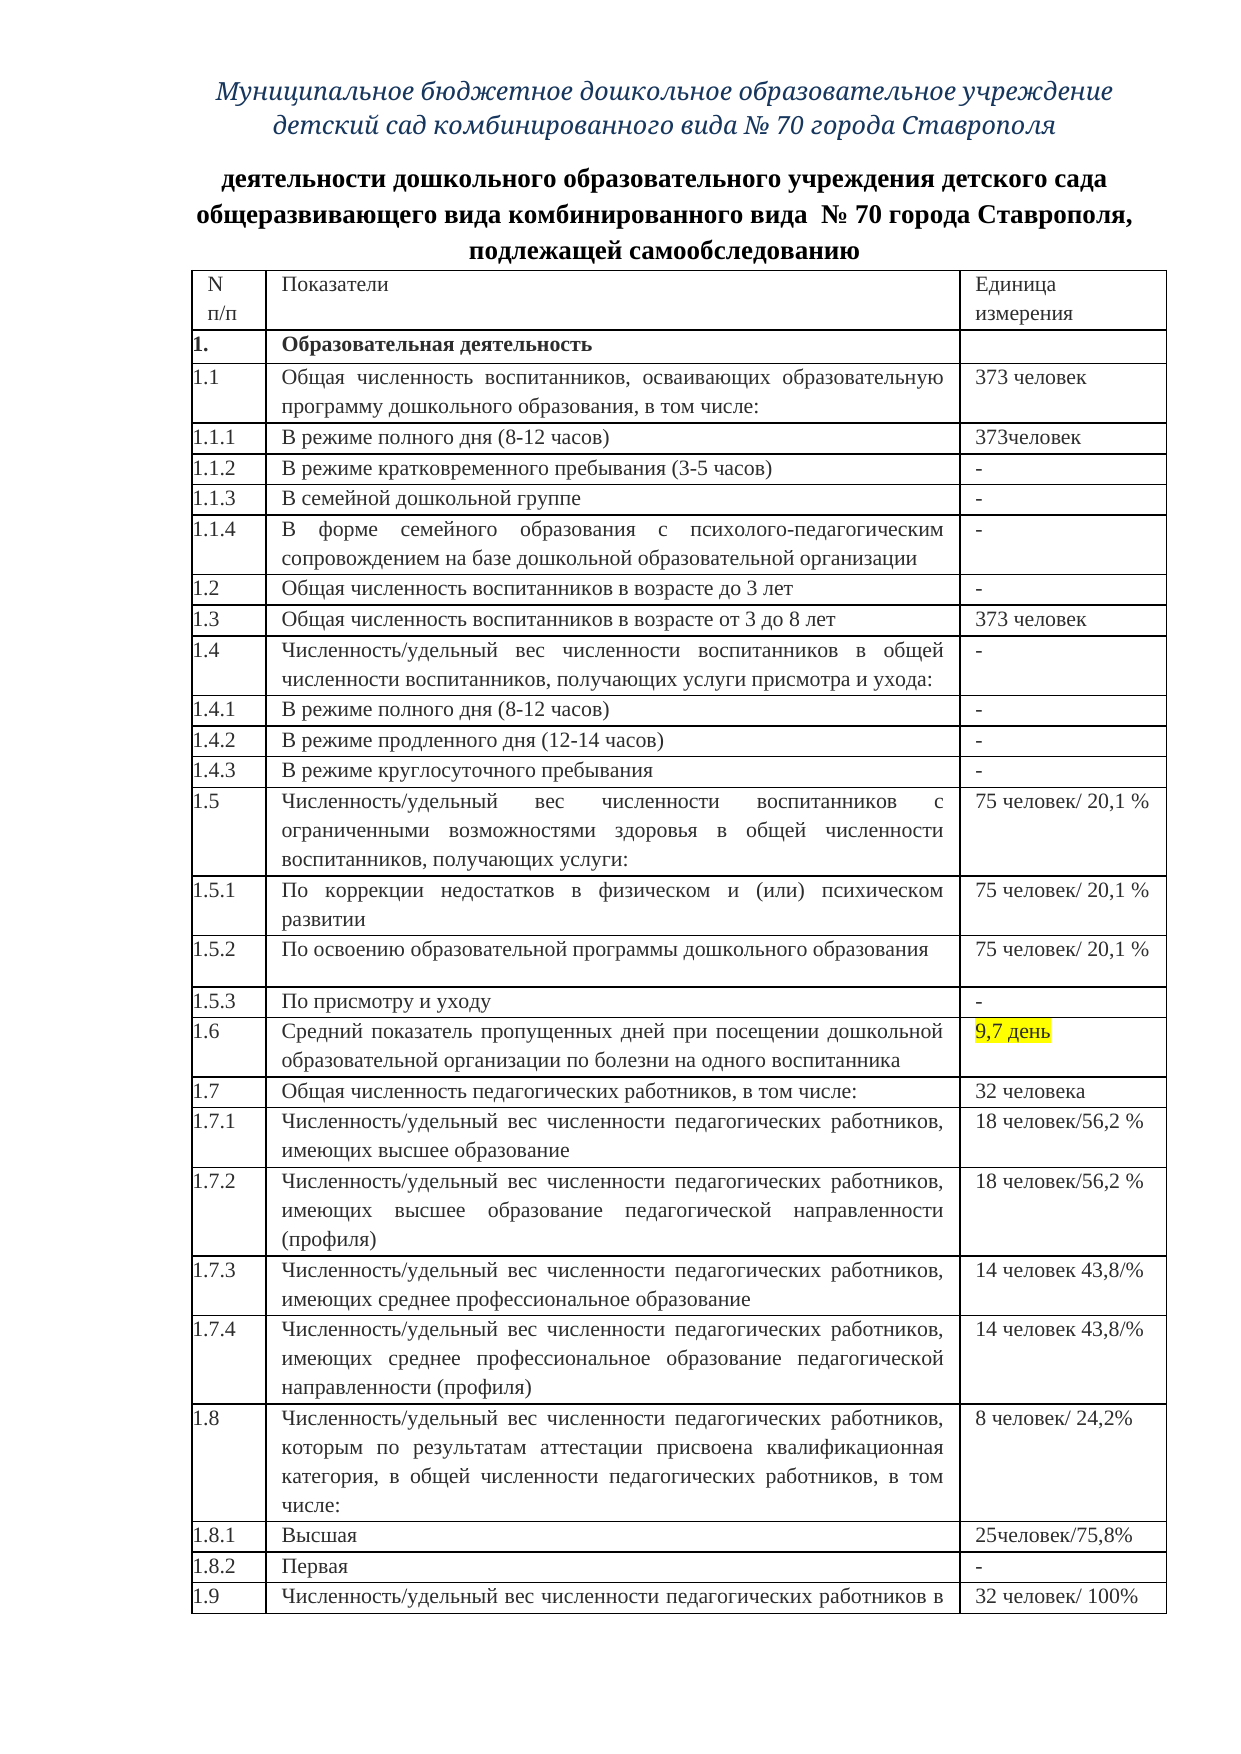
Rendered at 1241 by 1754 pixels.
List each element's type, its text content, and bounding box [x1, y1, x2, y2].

table_cell Численность/удельный вес численности педагогических работников, которым по результатам аттестации присвоена квалификационная категория, в общей численности педагогических работников, в том числе: [267, 1405, 959, 1521]
table_header Показатели [267, 271, 959, 329]
table_cell 1. [193, 331, 265, 363]
table_cell 1.5 [193, 788, 265, 875]
table_cell 18 человек/56,2 % [961, 1168, 1166, 1255]
table_cell 1.5.2 [193, 936, 265, 986]
table_cell Численность/удельный вес численности воспитанников с ограниченными возможностями здоровья в общей численности воспитанников, получающих услуги: [267, 788, 959, 875]
table_cell 1.8.2 [193, 1553, 265, 1582]
table_cell Общая численность педагогических работников, в том числе: [267, 1078, 959, 1107]
table_cell 1.1.2 [193, 455, 265, 483]
table_cell - [961, 485, 1166, 514]
table_cell 373 человек [961, 364, 1166, 422]
text деятельности дошкольного образовательного учреждения детского сада общеразвивающего вида комбинированного вида № 70 города Ставрополя, подлежащей самообследованию [177, 162, 1152, 265]
table_cell Численность/удельный вес численности воспитанников в общей численности воспитанников, получающих услуги присмотра и ухода: [267, 637, 959, 694]
table_cell [961, 331, 1166, 363]
table_header Единица измерения [961, 271, 1166, 329]
table_cell 1.1 [193, 364, 265, 422]
table_cell 1.1.1 [193, 424, 265, 453]
table_cell 32 человека [961, 1078, 1166, 1107]
table_cell 1.7.4 [193, 1316, 265, 1403]
table_cell В семейной дошкольной группе [267, 485, 959, 514]
table_cell 14 человек 43,8/% [961, 1316, 1166, 1403]
table_cell - [961, 696, 1166, 725]
table_cell 1.6 [193, 1018, 265, 1076]
table_cell Первая [267, 1553, 959, 1582]
table_cell - [961, 516, 1166, 574]
table_cell 1.5.3 [193, 988, 265, 1017]
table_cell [267, 1583, 959, 1612]
table_cell - [961, 575, 1166, 604]
table_cell 1.4.2 [193, 727, 265, 756]
table_cell 8 человек/ 24,2% [961, 1405, 1166, 1521]
table_cell 1.8.1 [193, 1522, 265, 1551]
table_cell 1.8 [193, 1405, 265, 1521]
table_cell Образовательная деятельность [267, 331, 959, 363]
table_cell - [961, 757, 1166, 786]
table_cell Общая численность воспитанников в возрасте от 3 до 8 лет [267, 606, 959, 635]
table_cell 373 человек [961, 606, 1166, 635]
table_cell 14 человек 43,8/% [961, 1257, 1166, 1314]
table_cell Высшая [267, 1522, 959, 1551]
table_cell В режиме полного дня (8-12 часов) [267, 424, 959, 453]
table_cell Численность/удельный вес численности педагогических работников, имеющих высшее образование педагогической направленности (профиля) [267, 1168, 959, 1255]
table_cell 1.1.4 [193, 516, 265, 574]
table_cell По коррекции недостатков в физическом и (или) психическом развитии [267, 877, 959, 934]
table_cell 75 человек/ 20,1 % [961, 788, 1166, 875]
table_cell 373человек [961, 424, 1166, 453]
table_cell Численность/удельный вес численности педагогических работников, имеющих среднее профессиональное образование [267, 1257, 959, 1314]
table_cell 1.3 [193, 606, 265, 635]
table_cell 1.5.1 [193, 877, 265, 934]
table_cell 75 человек/ 20,1 % [961, 877, 1166, 934]
table_cell В форме семейного образования с психолого-педагогическим сопровождением на базе дошкольной образовательной организации [267, 516, 959, 574]
table_cell В режиме кратковременного пребывания (3-5 часов) [267, 455, 959, 483]
table_cell 1.2 [193, 575, 265, 604]
table_cell Численность/удельный вес численности педагогических работников, имеющих высшее образование [267, 1108, 959, 1166]
table_cell - [961, 988, 1166, 1017]
table_cell 25человек/75,8% [961, 1522, 1166, 1551]
table_cell Средний показатель пропущенных дней при посещении дошкольной образовательной организации по болезни на одного воспитанника [267, 1018, 959, 1076]
table_cell 1.9 [193, 1583, 265, 1612]
table_cell 1.4 [193, 637, 265, 694]
table_cell 32 человек/ 100% [961, 1583, 1166, 1612]
table_cell 1.7 [193, 1078, 265, 1107]
table_cell 1.1.3 [193, 485, 265, 514]
table_cell 1.7.2 [193, 1168, 265, 1255]
table_cell По освоению образовательной программы дошкольного образования [267, 936, 959, 986]
table_cell Численность/удельный вес численности педагогических работников, имеющих среднее профессиональное образование педагогической направленности (профиля) [267, 1316, 959, 1403]
table_cell В режиме круглосуточного пребывания [267, 757, 959, 786]
table_cell - [961, 637, 1166, 694]
table_header N п/п [193, 271, 265, 329]
table_cell Общая численность воспитанников в возрасте до 3 лет [267, 575, 959, 604]
table_cell 1.7.3 [193, 1257, 265, 1314]
table_cell 1.7.1 [193, 1108, 265, 1166]
table_cell - [961, 455, 1166, 483]
table_cell Общая численность воспитанников, осваивающих образовательную программу дошкольного образования, в том числе: [267, 364, 959, 422]
table_cell В режиме полного дня (8-12 часов) [267, 696, 959, 725]
table_cell 18 человек/56,2 % [961, 1108, 1166, 1166]
table_cell По присмотру и уходу [267, 988, 959, 1017]
table_cell - [961, 1553, 1166, 1582]
table_cell В режиме продленного дня (12-14 часов) [267, 727, 959, 756]
table_cell 75 человек/ 20,1 % [961, 936, 1166, 986]
table_cell 9,7 день [961, 1018, 1166, 1076]
table_cell 1.4.1 [193, 696, 265, 725]
table_cell - [961, 727, 1166, 756]
table_cell 1.4.3 [193, 757, 265, 786]
